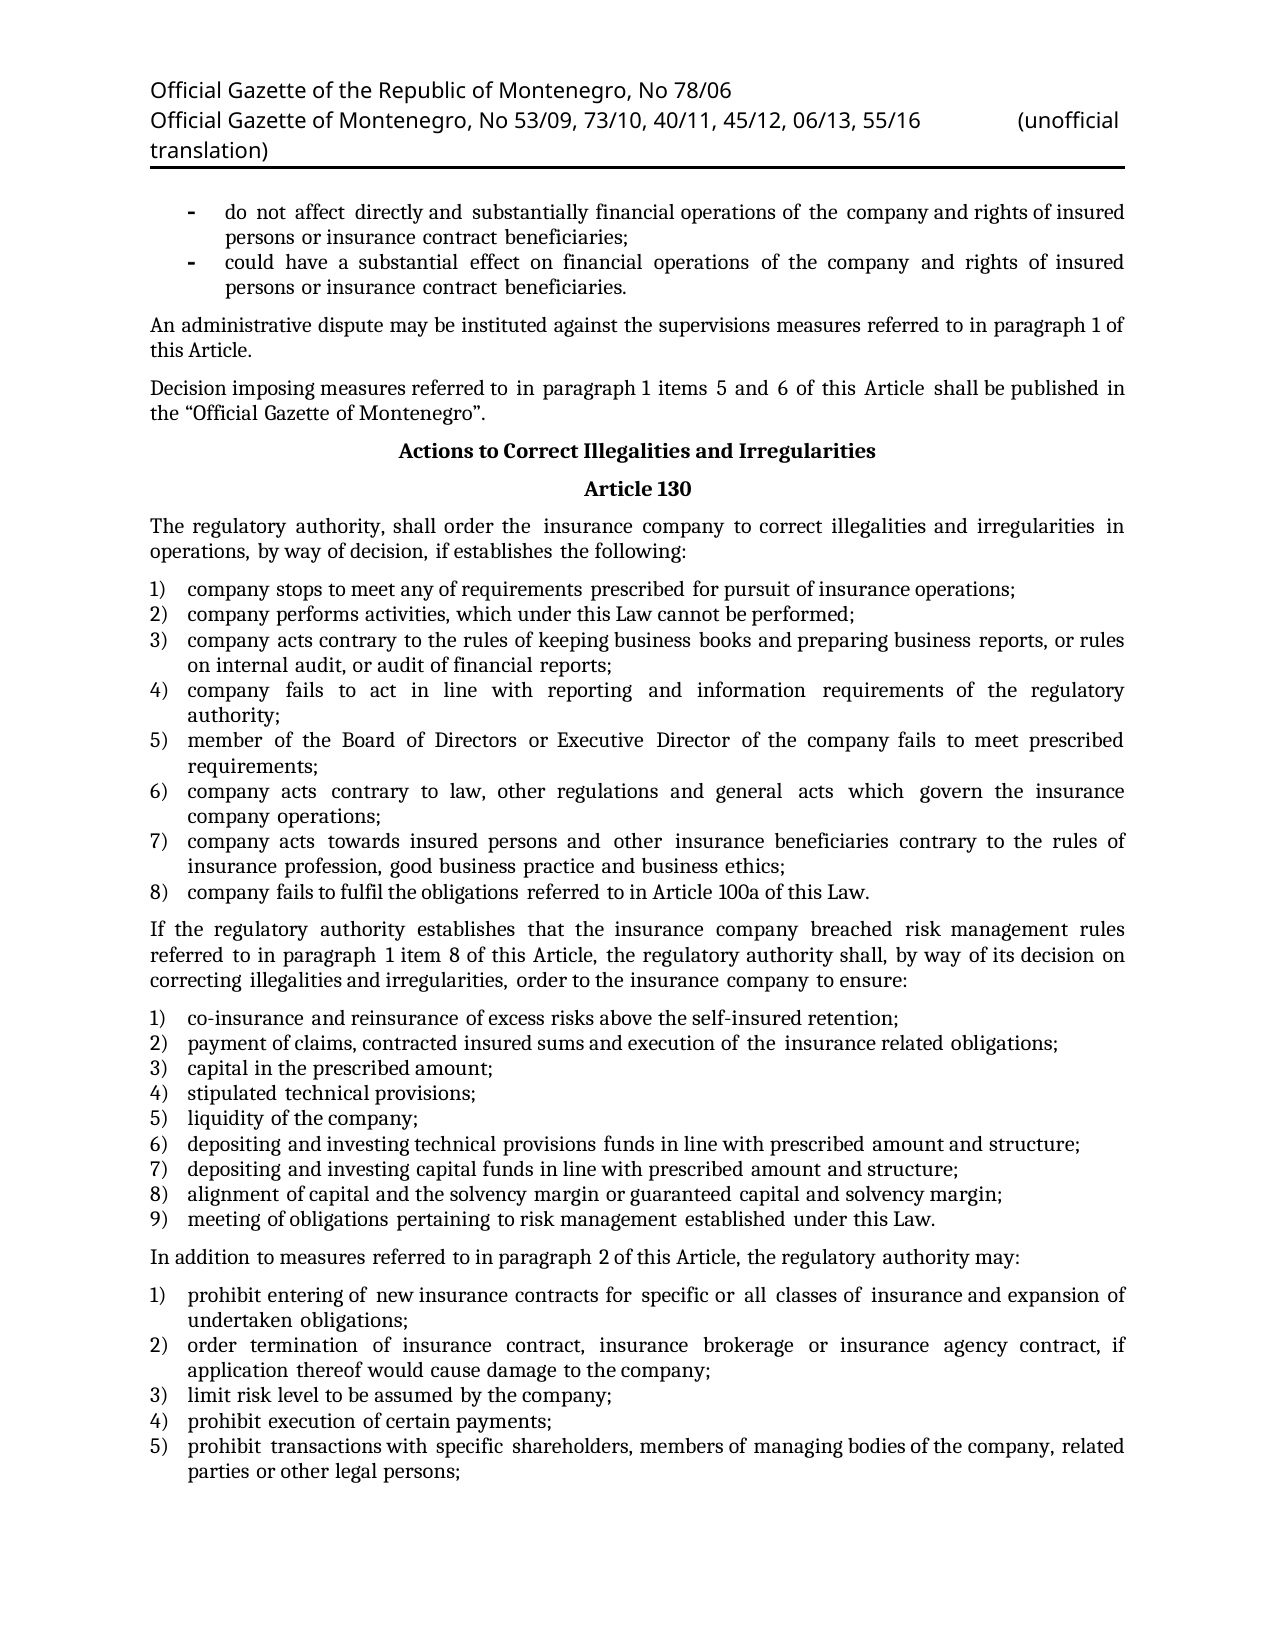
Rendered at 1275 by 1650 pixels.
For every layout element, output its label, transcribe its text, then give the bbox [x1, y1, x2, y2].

list limit risk level to be assumed by the company; [150, 1383, 1125, 1408]
list company acts contrary to the rules of keeping business books and preparing business reports, or rules on internal audit, or audit of financial reports; [150, 627, 1125, 678]
list stipulated technical provisions; [150, 1081, 1125, 1106]
list company fails to fulfil the obligations referred to in Article 100a of this Law. [150, 879, 1125, 904]
text Actions to Correct Illegalities and Irregularities [150, 438, 1125, 464]
list liquidity of the company; [150, 1106, 1125, 1131]
list payment of claims, contracted insured sums and execution of the insurance related obligations; [150, 1030, 1125, 1056]
list alignment of capital and the solvency margin or guaranteed capital and solvency margin; [150, 1182, 1125, 1207]
text Decision imposing measures referred to in paragraph 1 items 5 and 6 of this Article shall be published in the “Official Gazette of Montenegro”. [150, 376, 1125, 426]
list co-insurance and reinsurance of excess risks above the self-insured retention; [150, 1005, 1125, 1030]
list company performs activities, which under this Law cannot be performed; [150, 602, 1125, 627]
list could have a substantial effect on financial operations of the company and rights of insured persons or insurance contract beneficiaries. [187, 250, 1125, 300]
text In addition to measures referred to in paragraph 2 of this Article, the regulatory authority may: [150, 1244, 1125, 1270]
list company acts towards insured persons and other insurance beneficiaries contrary to the rules of insurance profession, good business practice and business ethics; [150, 829, 1125, 879]
list order termination of insurance contract, insurance brokerage or insurance agency contract, if application thereof would cause damage to the company; [150, 1333, 1125, 1383]
list capital in the prescribed amount; [150, 1056, 1125, 1081]
list depositing and investing capital funds in line with prescribed amount and structure; [150, 1156, 1125, 1182]
list meeting of obligations pertaining to risk management established under this Law. [150, 1207, 1125, 1232]
text An administrative dispute may be instituted against the supervisions measures referred to in paragraph 1 of this Article. [150, 313, 1125, 363]
list prohibit transactions with specific shareholders, members of managing bodies of the company, related parties or other legal persons; [150, 1433, 1125, 1484]
list company acts contrary to law, other regulations and general acts which govern the insurance company operations; [150, 778, 1125, 829]
list do not affect directly and substantially financial operations of the company and rights of insured persons or insurance contract beneficiaries; [187, 199, 1125, 250]
list prohibit execution of certain payments; [150, 1408, 1125, 1433]
list member of the Board of Directors or Executive Director of the company fails to meet prescribed requirements; [150, 728, 1125, 778]
list prohibit entering of new insurance contracts for specific or all classes of insurance and expansion of undertaken obligations; [150, 1282, 1125, 1333]
list company stops to meet any of requirements prescribed for pursuit of insurance operations; [150, 577, 1125, 602]
list company fails to act in line with reporting and information requirements of the regulatory authority; [150, 678, 1125, 728]
list depositing and investing technical provisions funds in line with prescribed amount and structure; [150, 1131, 1125, 1156]
text The regulatory authority, shall order the insurance company to correct illegalities and irregularities in operations, by way of decision, if establishes the following: [150, 514, 1125, 564]
text If the regulatory authority establishes that the insurance company breached risk management rules referred to in paragraph 1 item 8 of this Article, the regulatory authority shall, by way of its decision on correcting illegalities and irregularities, order to the insurance company to ensure: [150, 917, 1125, 993]
text Article 130 [150, 476, 1125, 501]
